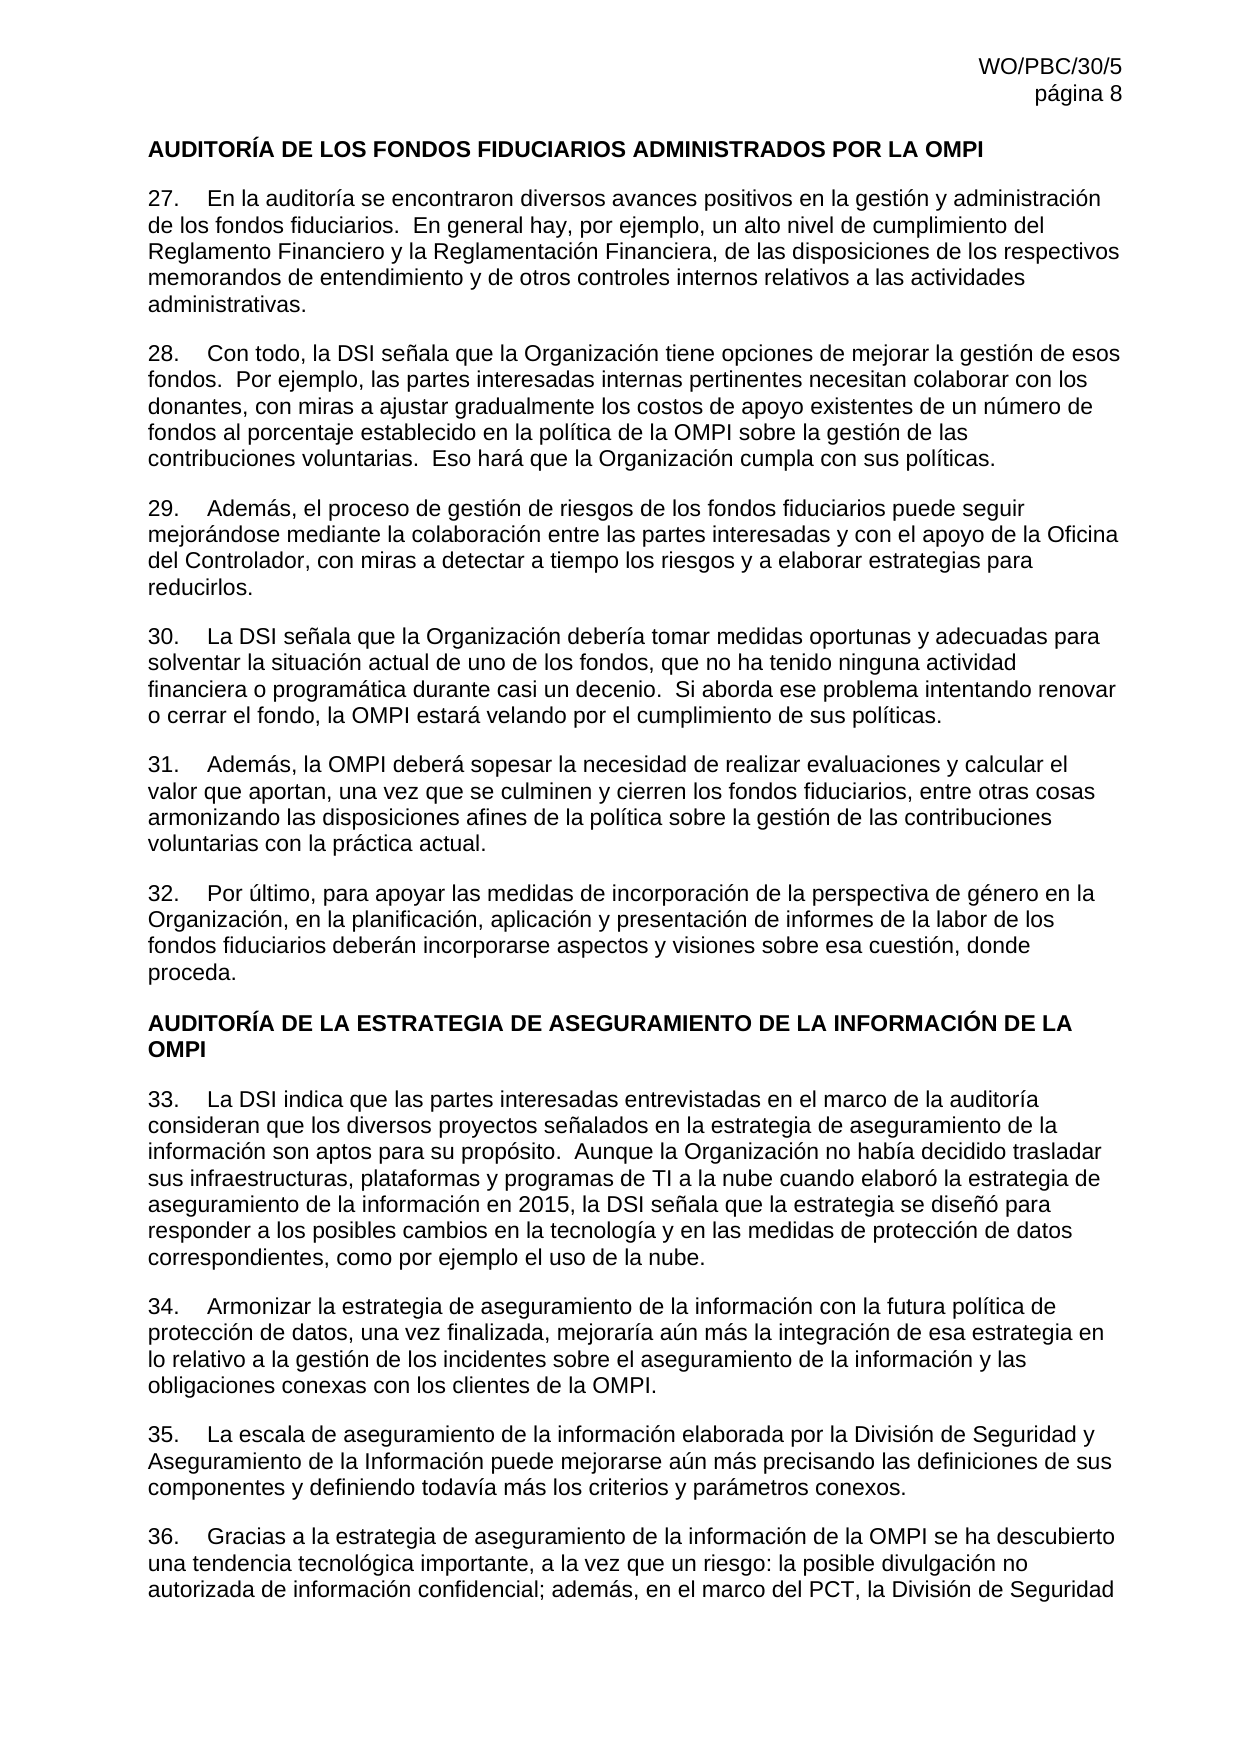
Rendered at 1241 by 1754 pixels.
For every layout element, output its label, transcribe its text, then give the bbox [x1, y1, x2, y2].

subtitle Auditoría de los fondos fiduciarios administrados por la OMPI [148, 136, 1122, 162]
list La escala de aseguramiento de la información elaborada por la División de Seguridad y Aseguramiento de la Información puede mejorarse aún más precisando las definiciones de sus componentes y definiendo todavía más los criterios y parámetros conexos. [148, 1421, 1122, 1500]
list Armonizar la estrategia de aseguramiento de la información con la futura política de protección de datos, una vez finalizada, mejoraría aún más la integración de esa estrategia en lo relativo a la gestión de los incidentes sobre el aseguramiento de la información y las obligaciones conexas con los clientes de la OMPI. [148, 1293, 1122, 1398]
list Con todo, la DSI señala que la Organización tiene opciones de mejorar la gestión de esos fondos. Por ejemplo, las partes interesadas internas pertinentes necesitan colaborar con los donantes, con miras a ajustar gradualmente los costos de apoyo existentes de un número de fondos al porcentaje establecido en la política de la OMPI sobre la gestión de las contribuciones voluntarias. Eso hará que la Organización cumpla con sus políticas. [148, 340, 1122, 472]
list En la auditoría se encontraron diversos avances positivos en la gestión y administración de los fondos fiduciarios. En general hay, por ejemplo, un alto nivel de cumplimiento del Reglamento Financiero y la Reglamentación Financiera, de las disposiciones de los respectivos memorandos de entendimiento y de otros controles internos relativos a las actividades administrativas. [148, 185, 1122, 317]
subtitle Auditoría de la estrategia de aseguramiento de la información de la OMPI [148, 1010, 1122, 1063]
list La DSI señala que la Organización debería tomar medidas oportunas y adecuadas para solventar la situación actual de uno de los fondos, que no ha tenido ninguna actividad financiera o programática durante casi un decenio. Si aborda ese problema intentando renovar o cerrar el fondo, la OMPI estará velando por el cumplimiento de sus políticas. [148, 623, 1122, 728]
list Por último, para apoyar las medidas de incorporación de la perspectiva de género en la Organización, en la planificación, aplicación y presentación de informes de la labor de los fondos fiduciarios deberán incorporarse aspectos y visiones sobre esa cuestión, donde proceda. [148, 879, 1122, 985]
list La DSI indica que las partes interesadas entrevistadas en el marco de la auditoría consideran que los diversos proyectos señalados en la estrategia de aseguramiento de la información son aptos para su propósito. Aunque la Organización no había decidido trasladar sus infraestructuras, plataformas y programas de TI a la nube cuando elaboró la estrategia de aseguramiento de la información en 2015, la DSI señala que la estrategia se diseñó para responder a los posibles cambios en la tecnología y en las medidas de protección de datos correspondientes, como por ejemplo el uso de la nube. [148, 1086, 1122, 1270]
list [148, 1523, 1122, 1602]
list Además, el proceso de gestión de riesgos de los fondos fiduciarios puede seguir mejorándose mediante la colaboración entre las partes interesadas y con el apoyo de la Oficina del Controlador, con miras a detectar a tiempo los riesgos y a elaborar estrategias para reducirlos. [148, 494, 1122, 600]
list Además, la OMPI deberá sopesar la necesidad de realizar evaluaciones y calcular el valor que aportan, una vez que se culminen y cierren los fondos fiduciarios, entre otras cosas armonizando las disposiciones afines de la política sobre la gestión de las contribuciones voluntarias con la práctica actual. [148, 751, 1122, 857]
